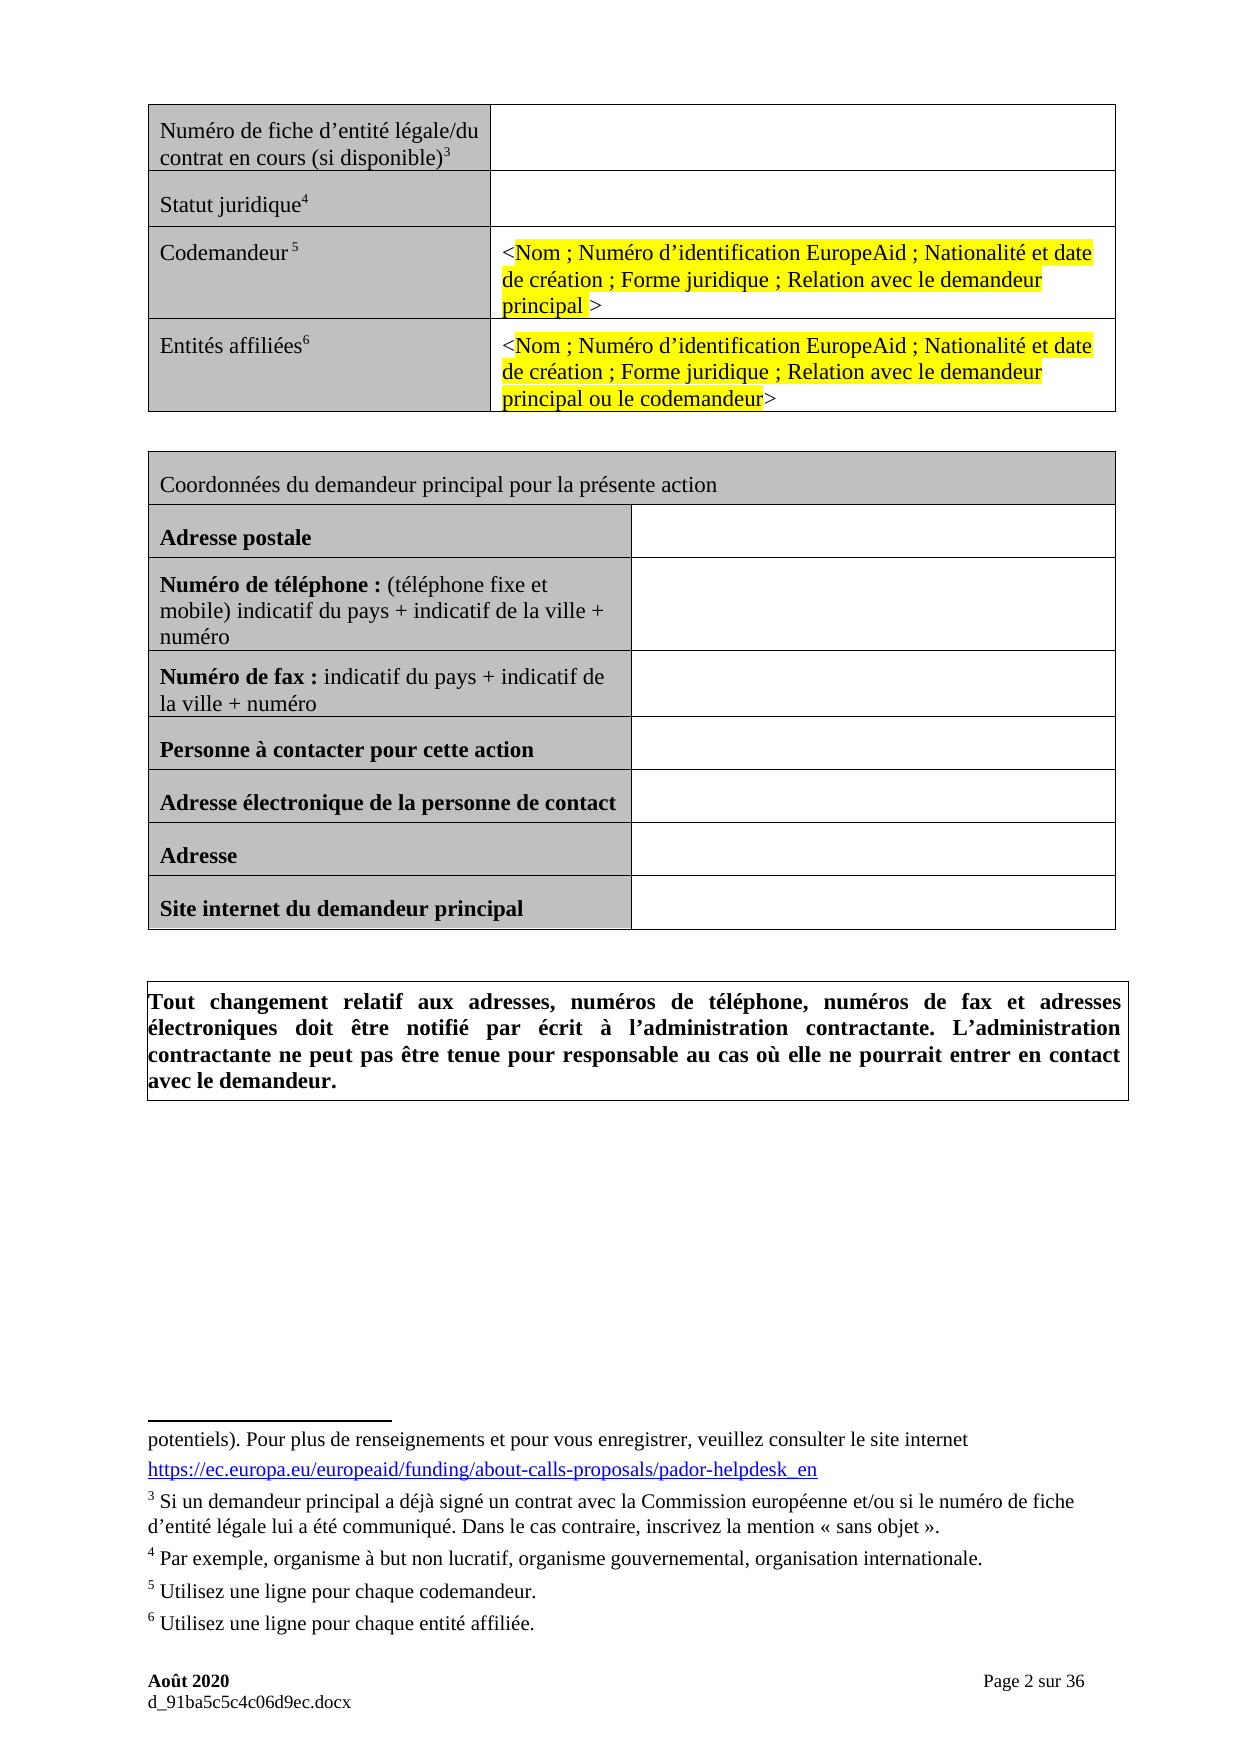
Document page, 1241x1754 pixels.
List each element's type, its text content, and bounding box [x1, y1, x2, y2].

table_cell Adresse postale [149, 505, 631, 557]
table_cell Numéro de téléphone : (téléphone fixe et mobile) indicatif du pays + indicatif de la ville + numéro [149, 558, 631, 650]
table_cell [632, 651, 1115, 716]
table_cell [632, 876, 1115, 928]
table_cell [491, 105, 1115, 170]
table_cell Site internet du demandeur principal [149, 876, 631, 928]
table_header Coordonnées du demandeur principal pour la présente action [149, 452, 1115, 504]
table_cell [632, 770, 1115, 822]
table_cell Numéro de fiche d’entité légale/du contrat en cours (si disponible) [149, 105, 490, 170]
table_cell <Nom ; Numéro d’identification EuropeAid ; Nationalité et date de création ; Forme juridique ; Relation avec le demandeur principal ou le codemandeur> [491, 319, 1115, 411]
table_cell Personne à contacter pour cette action [149, 717, 631, 769]
table_cell Numéro de fax : indicatif du pays + indicatif de la ville + numéro [149, 651, 631, 716]
table_cell Codemandeur [149, 227, 490, 318]
table_cell Adresse électronique de la personne de contact [149, 770, 631, 822]
table_cell [632, 823, 1115, 875]
table_cell [491, 171, 1115, 226]
table_cell Entités affiliées [149, 319, 490, 411]
table_cell [632, 558, 1115, 650]
table_cell Statut juridique [149, 171, 490, 226]
table_cell [632, 717, 1115, 769]
table_cell [632, 505, 1115, 557]
table_cell Adresse [149, 823, 631, 875]
text Tout changement relatif aux adresses, numéros de téléphone, numéros de fax et adresses électroniques doit être notifié par écrit à l’administration contractante. L’administration contractante ne peut pas être tenue pour responsable au cas où elle ne pourrait entrer en contact avec le demandeur. [148, 982, 1128, 1100]
table_cell <Nom ; Numéro d’identification EuropeAid ; Nationalité et date de création ; Forme juridique ; Relation avec le demandeur principal > [491, 227, 1115, 318]
